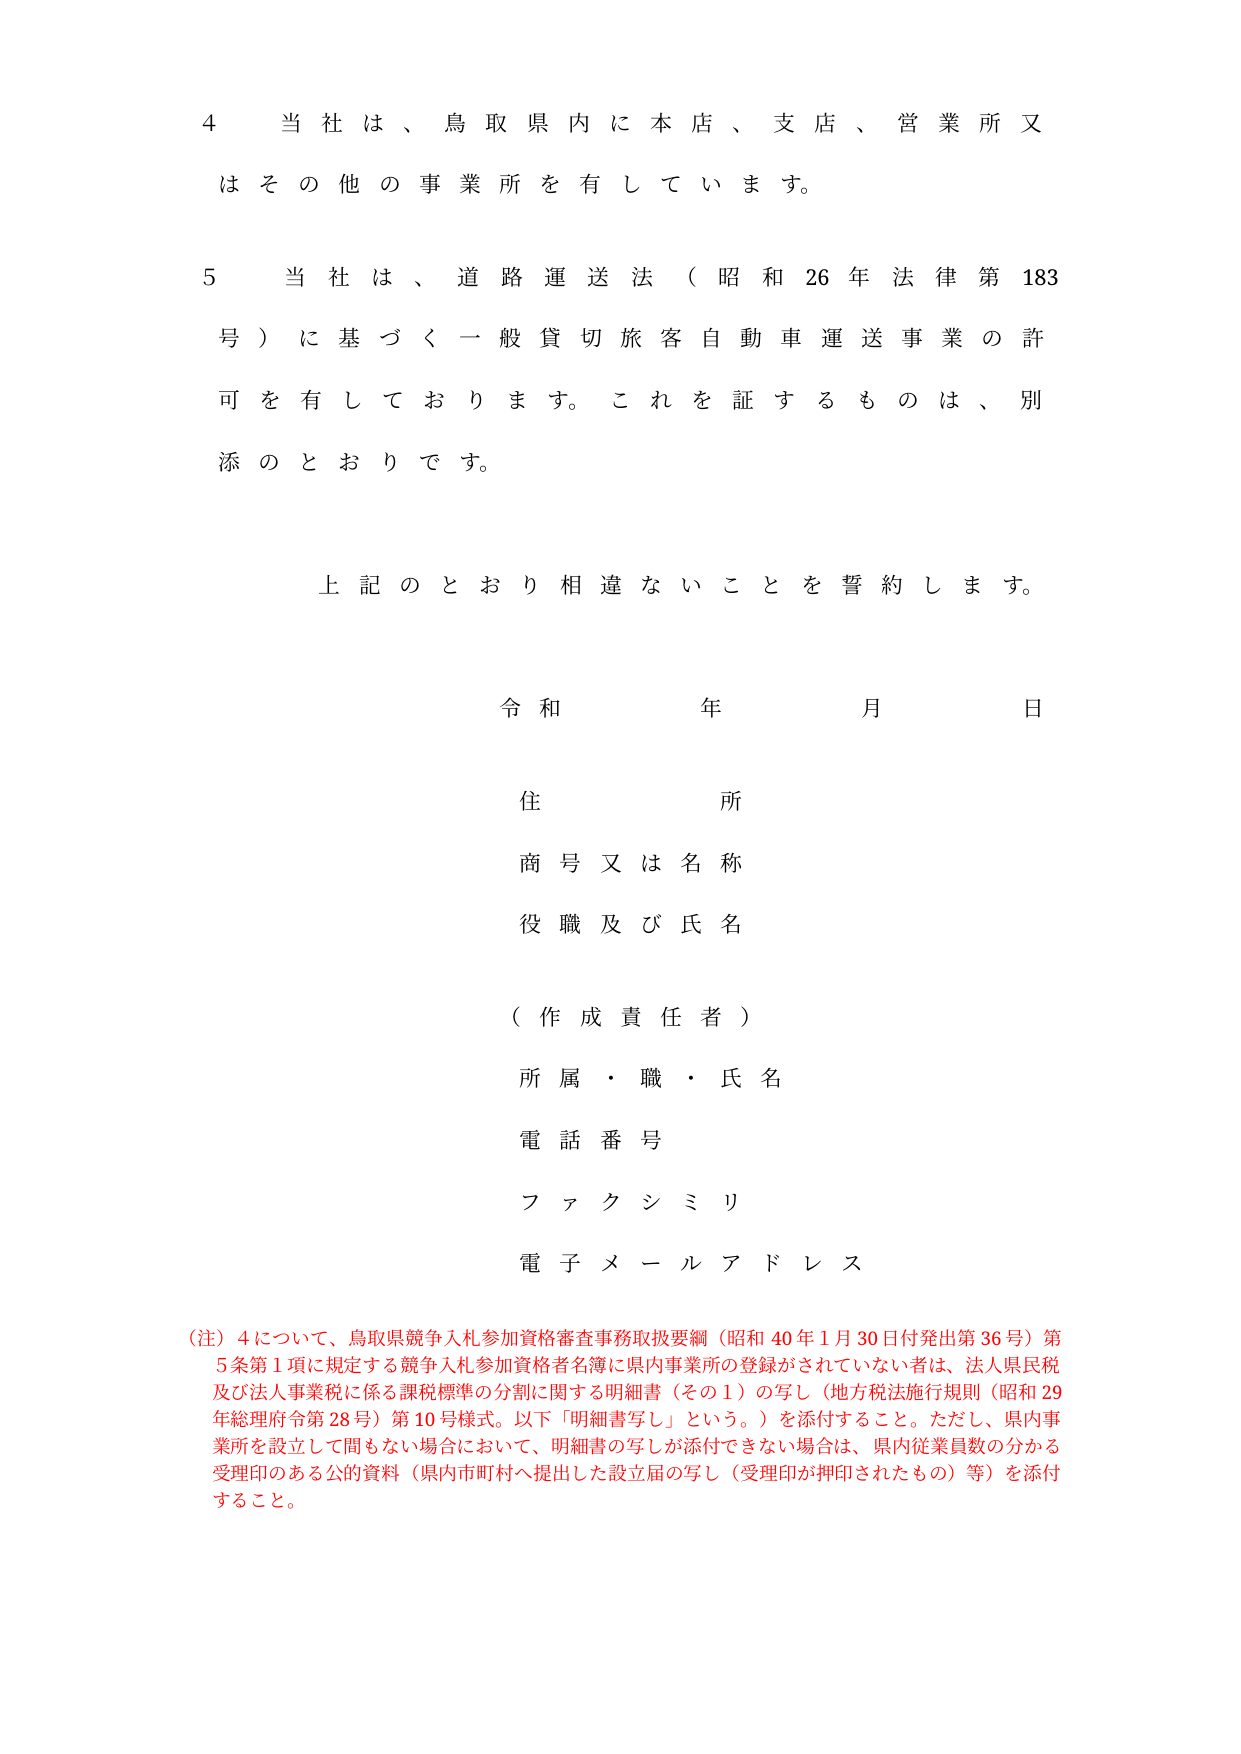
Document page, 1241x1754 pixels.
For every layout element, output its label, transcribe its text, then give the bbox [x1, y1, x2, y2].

text ４ 当社は、鳥取県内に本店、支店、営業所又はその他の事業所を有しています。 [198, 91, 1062, 214]
text 令和 年 月 日 [178, 677, 1062, 738]
text 商号又は名称 [178, 831, 1062, 892]
text ファクシミリ [178, 1170, 1062, 1232]
text 電話番号 [178, 1108, 1062, 1170]
text 上記のとおり相違ないことを誓約します。 [178, 553, 1062, 615]
text 住 所 [178, 769, 1062, 831]
text ５ 当社は、道路運送法（昭和26年法律第183号）に基づく一般貸切旅客自動車運送事業の許可を有しております。これを証するものは、別添のとおりです。 [198, 245, 1062, 492]
text 所属・職・氏名 [178, 1047, 1062, 1108]
text （注）４について、鳥取県競争入札参加資格審査事務取扱要綱（昭和40年１月30日付発出第36号）第５条第１項に規定する競争入札参加資格者名簿に県内事業所の登録がされていない者は、法人県民税及び法人事業税に係る課税標準の分割に関する明細書（その１）の写し（地方税法施行規則（昭和29年総理府令第28号）第10号様式。以下「明細書写し」という。）を添付すること。ただし、県内事業所を設立して間もない場合において、明細書の写しが添付できない場合は、県内従業員数の分かる受理印のある公的資料（県内市町村へ提出した設立届の写し（受理印が押印されたもの）等）を添付すること。 [178, 1324, 1062, 1513]
text 役職及び氏名 [178, 892, 1062, 954]
text （作成責任者） [178, 985, 1062, 1047]
text 電子メールアドレス [178, 1232, 1062, 1293]
